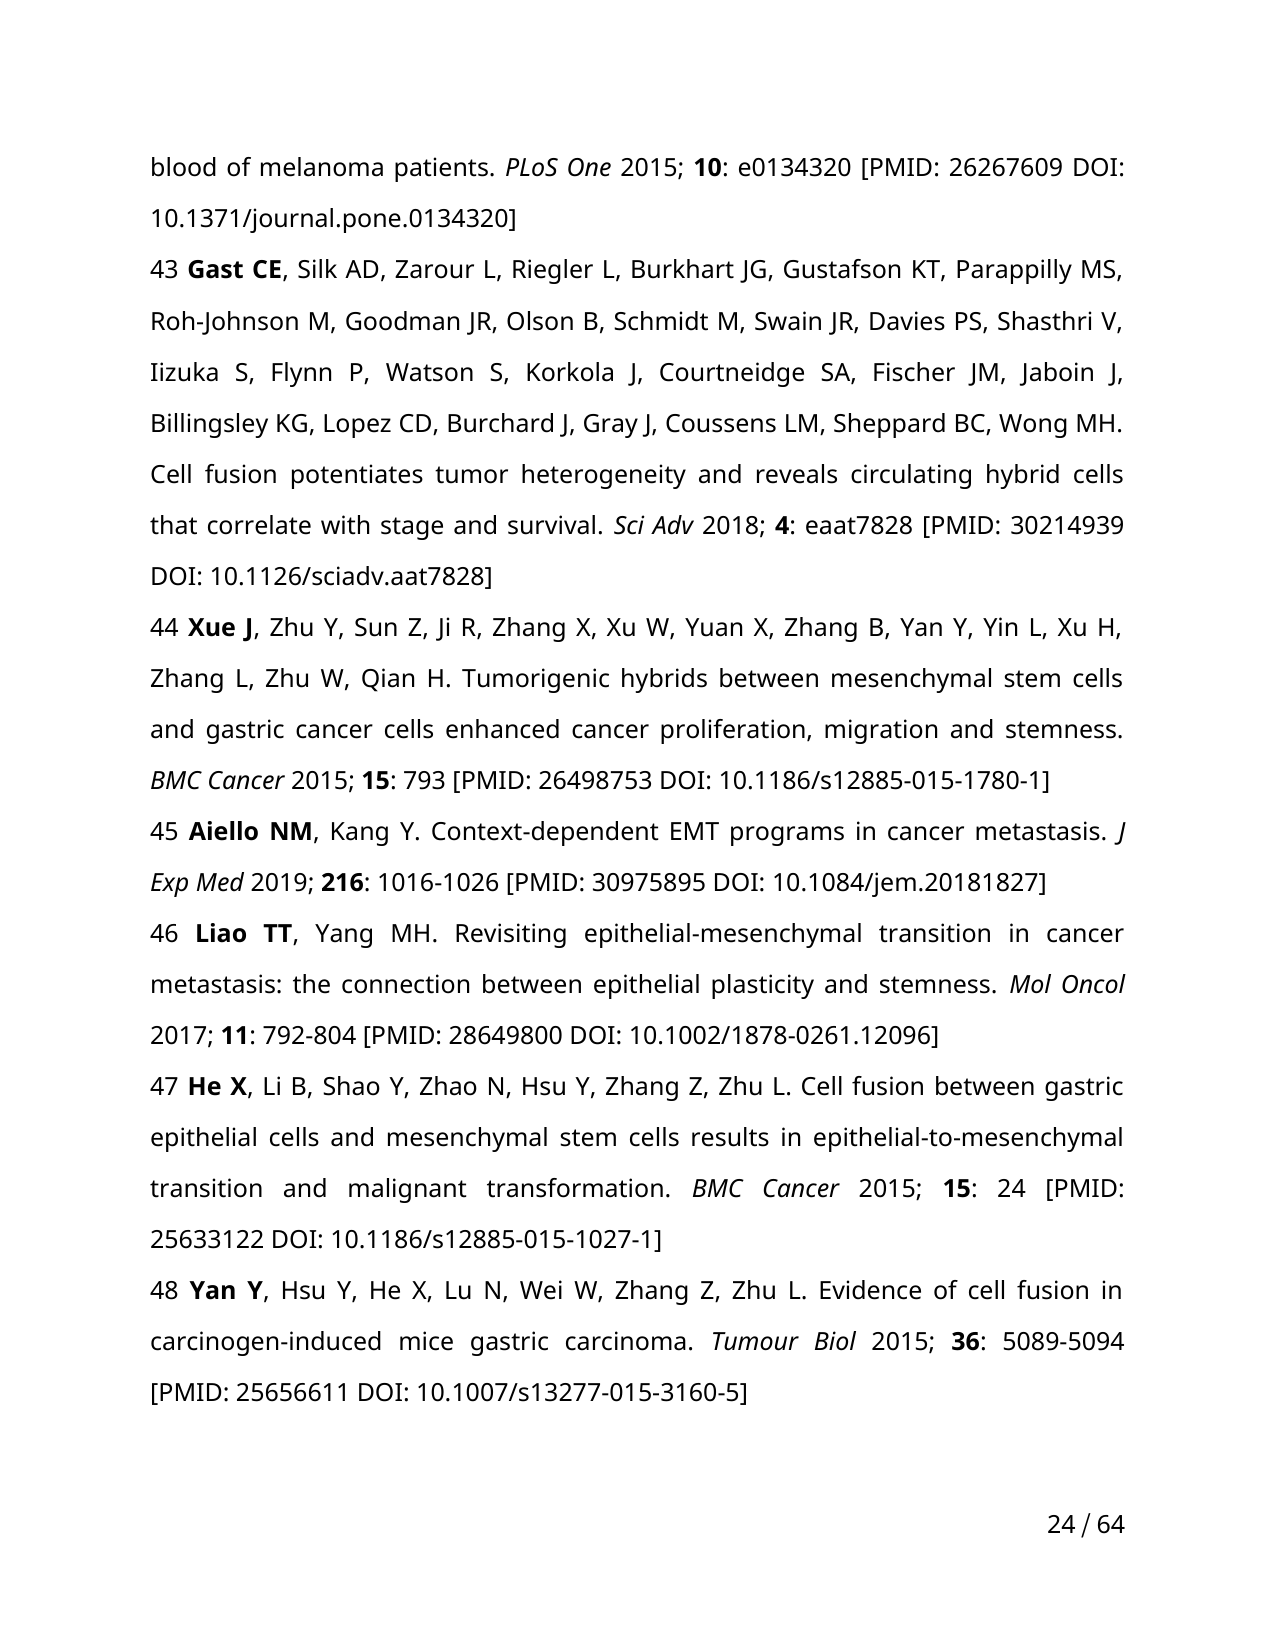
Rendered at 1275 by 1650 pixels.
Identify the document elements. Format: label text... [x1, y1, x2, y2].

text 48 Yan Y, Hsu Y, He X, Lu N, Wei W, Zhang Z, Zhu L. Evidence of cell fusion in carcinogen-induced mice gastric carcinoma. Tumour Biol 2015; 36: 5089-5094 [PMID: 25656611 DOI: 10.1007/s13277-015-3160-5] [150, 1273, 1125, 1409]
text 44 Xue J, Zhu Y, Sun Z, Ji R, Zhang X, Xu W, Yuan X, Zhang B, Yan Y, Yin L, Xu H, Zhang L, Zhu W, Qian H. Tumorigenic hybrids between mesenchymal stem cells and gastric cancer cells enhanced cancer proliferation, migration and stemness. BMC Cancer 2015; 15: 793 [PMID: 26498753 DOI: 10.1186/s12885-015-1780-1] [150, 609, 1125, 797]
text 47 He X, Li B, Shao Y, Zhao N, Hsu Y, Zhang Z, Zhu L. Cell fusion between gastric epithelial cells and mesenchymal stem cells results in epithelial-to-mesenchymal transition and malignant transformation. BMC Cancer 2015; 15: 24 [PMID: 25633122 DOI: 10.1186/s12885-015-1027-1] [150, 1069, 1125, 1256]
text 43 Gast CE, Silk AD, Zarour L, Riegler L, Burkhart JG, Gustafson KT, Parappilly MS, Roh-Johnson M, Goodman JR, Olson B, Schmidt M, Swain JR, Davies PS, Shasthri V, Iizuka S, Flynn P, Watson S, Korkola J, Courtneidge SA, Fischer JM, Jaboin J, Billingsley KG, Lopez CD, Burchard J, Gray J, Coussens LM, Sheppard BC, Wong MH. Cell fusion potentiates tumor heterogeneity and reveals circulating hybrid cells that correlate with stage and survival. Sci Adv 2018; 4: eaat7828 [PMID: 30214939 DOI: 10.1126/sciadv.aat7828] [150, 252, 1125, 592]
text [150, 150, 1125, 235]
text 45 Aiello NM, Kang Y. Context-dependent EMT programs in cancer metastasis. J Exp Med 2019; 216: 1016-1026 [PMID: 30975895 DOI: 10.1084/jem.20181827] [150, 813, 1125, 899]
text 46 Liao TT, Yang MH. Revisiting epithelial-mesenchymal transition in cancer metastasis: the connection between epithelial plasticity and stemness. Mol Oncol 2017; 11: 792-804 [PMID: 28649800 DOI: 10.1002/1878-0261.12096] [150, 916, 1125, 1052]
